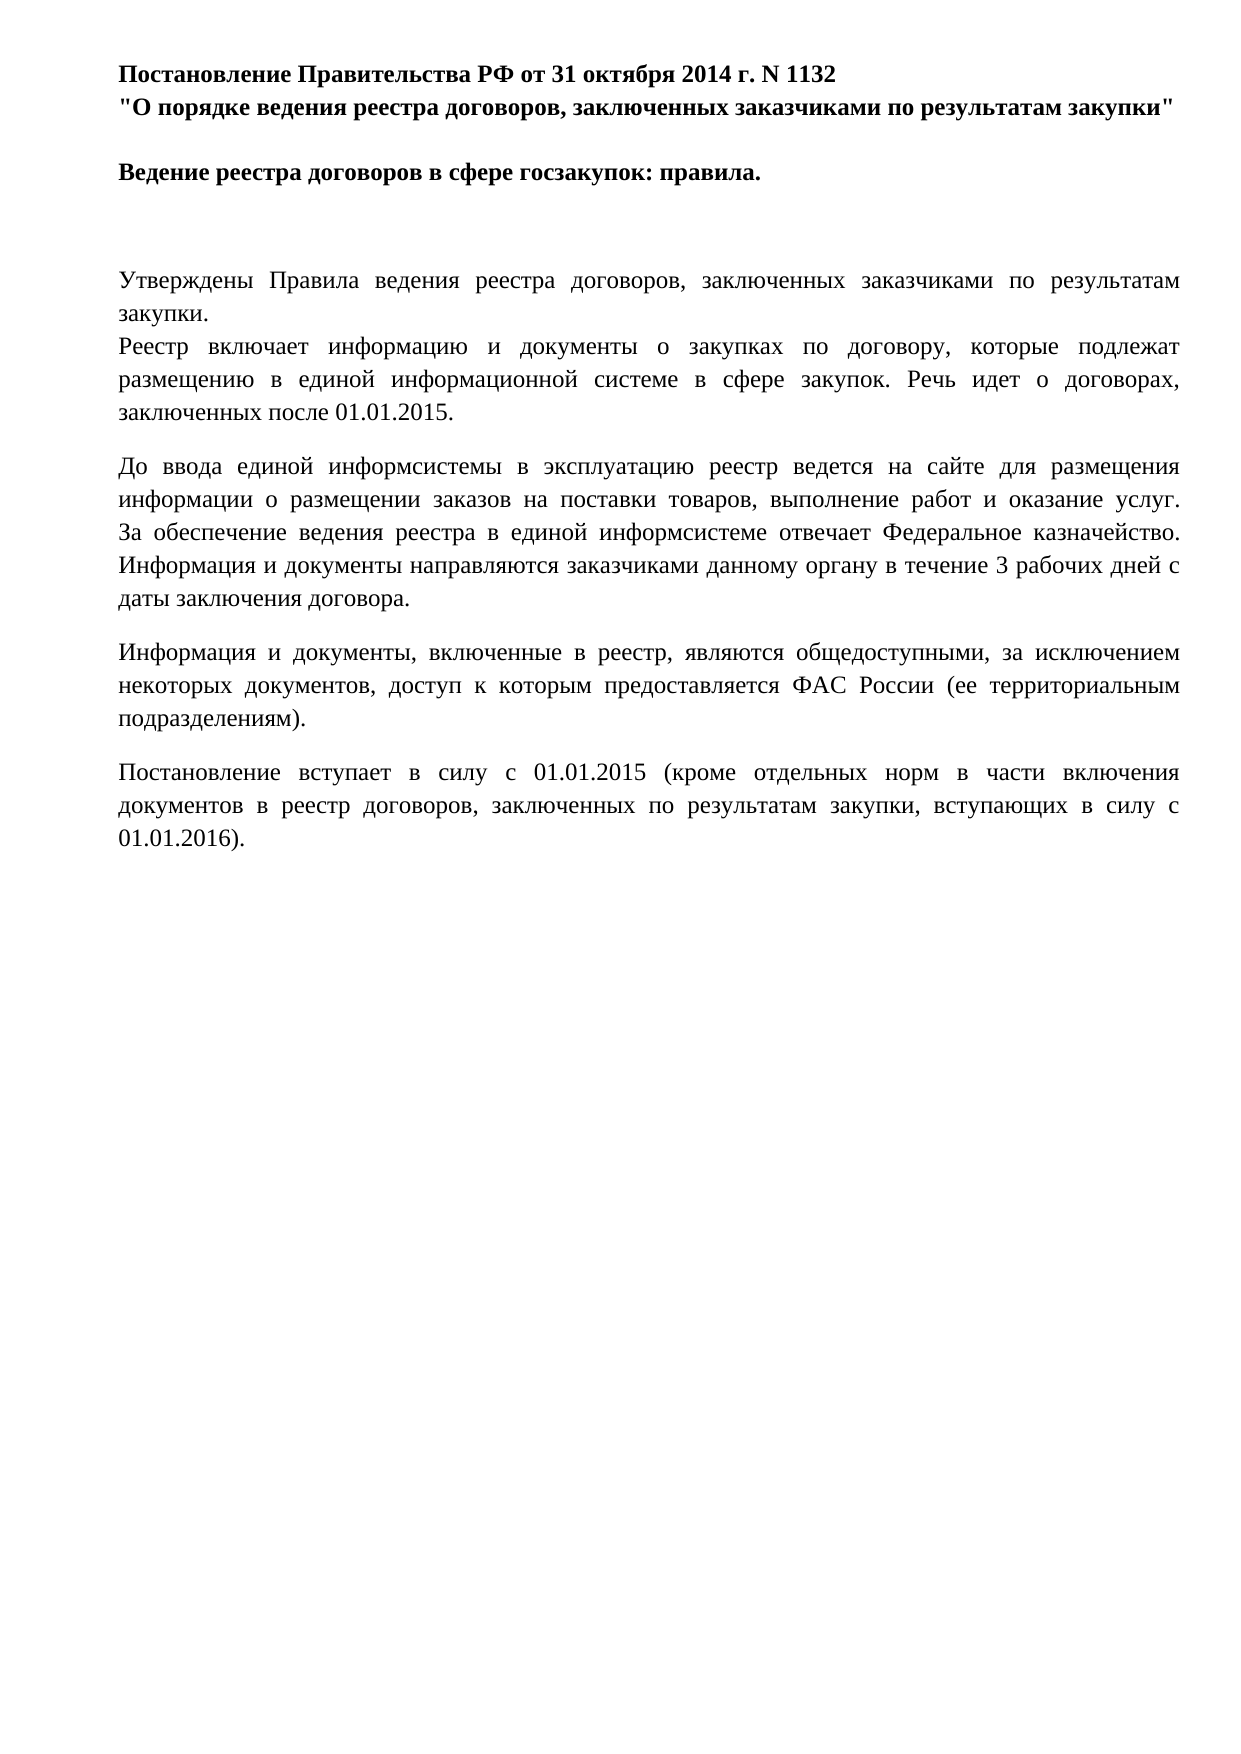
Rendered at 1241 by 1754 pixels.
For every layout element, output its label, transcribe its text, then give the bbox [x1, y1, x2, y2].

text Утверждены Правила ведения реестра договоров, заключенных заказчиками по результатам закупки. Реестр включает информацию и документы о закупках по договору, которые подлежат размещению в единой информационной системе в сфере закупок. Речь идет о договорах, заключенных после 01.01.2015. [118, 265, 1181, 426]
text "О порядке ведения реестра договоров, заключенных заказчиками по результатам закупки" [118, 92, 1181, 153]
text Постановление вступает в силу с 01.01.2015 (кроме отдельных норм в части включения документов в реестр договоров, заключенных по результатам закупки, вступающих в силу с 01.01.2016). [118, 757, 1181, 851]
text Информация и документы, включенные в реестр, являются общедоступными, за исключением некоторых документов, доступ к которым предоставляется ФАС России (ее территориальным подразделениям). [118, 637, 1181, 732]
text Ведение реестра договоров в сфере госзакупок: правила. [118, 157, 1181, 186]
text До ввода единой информсистемы в эксплуатацию реестр ведется на сайте для размещения информации о размещении заказов на поставки товаров, выполнение работ и оказание услуг. За обеспечение ведения реестра в единой информсистеме отвечает Федеральное казначейство. Информация и документы направляются заказчиками данному органу в течение 3 рабочих дней с даты заключения договора. [118, 451, 1181, 612]
text Постановление Правительства РФ от 31 октября 2014 г. N 1132 [118, 59, 1181, 88]
